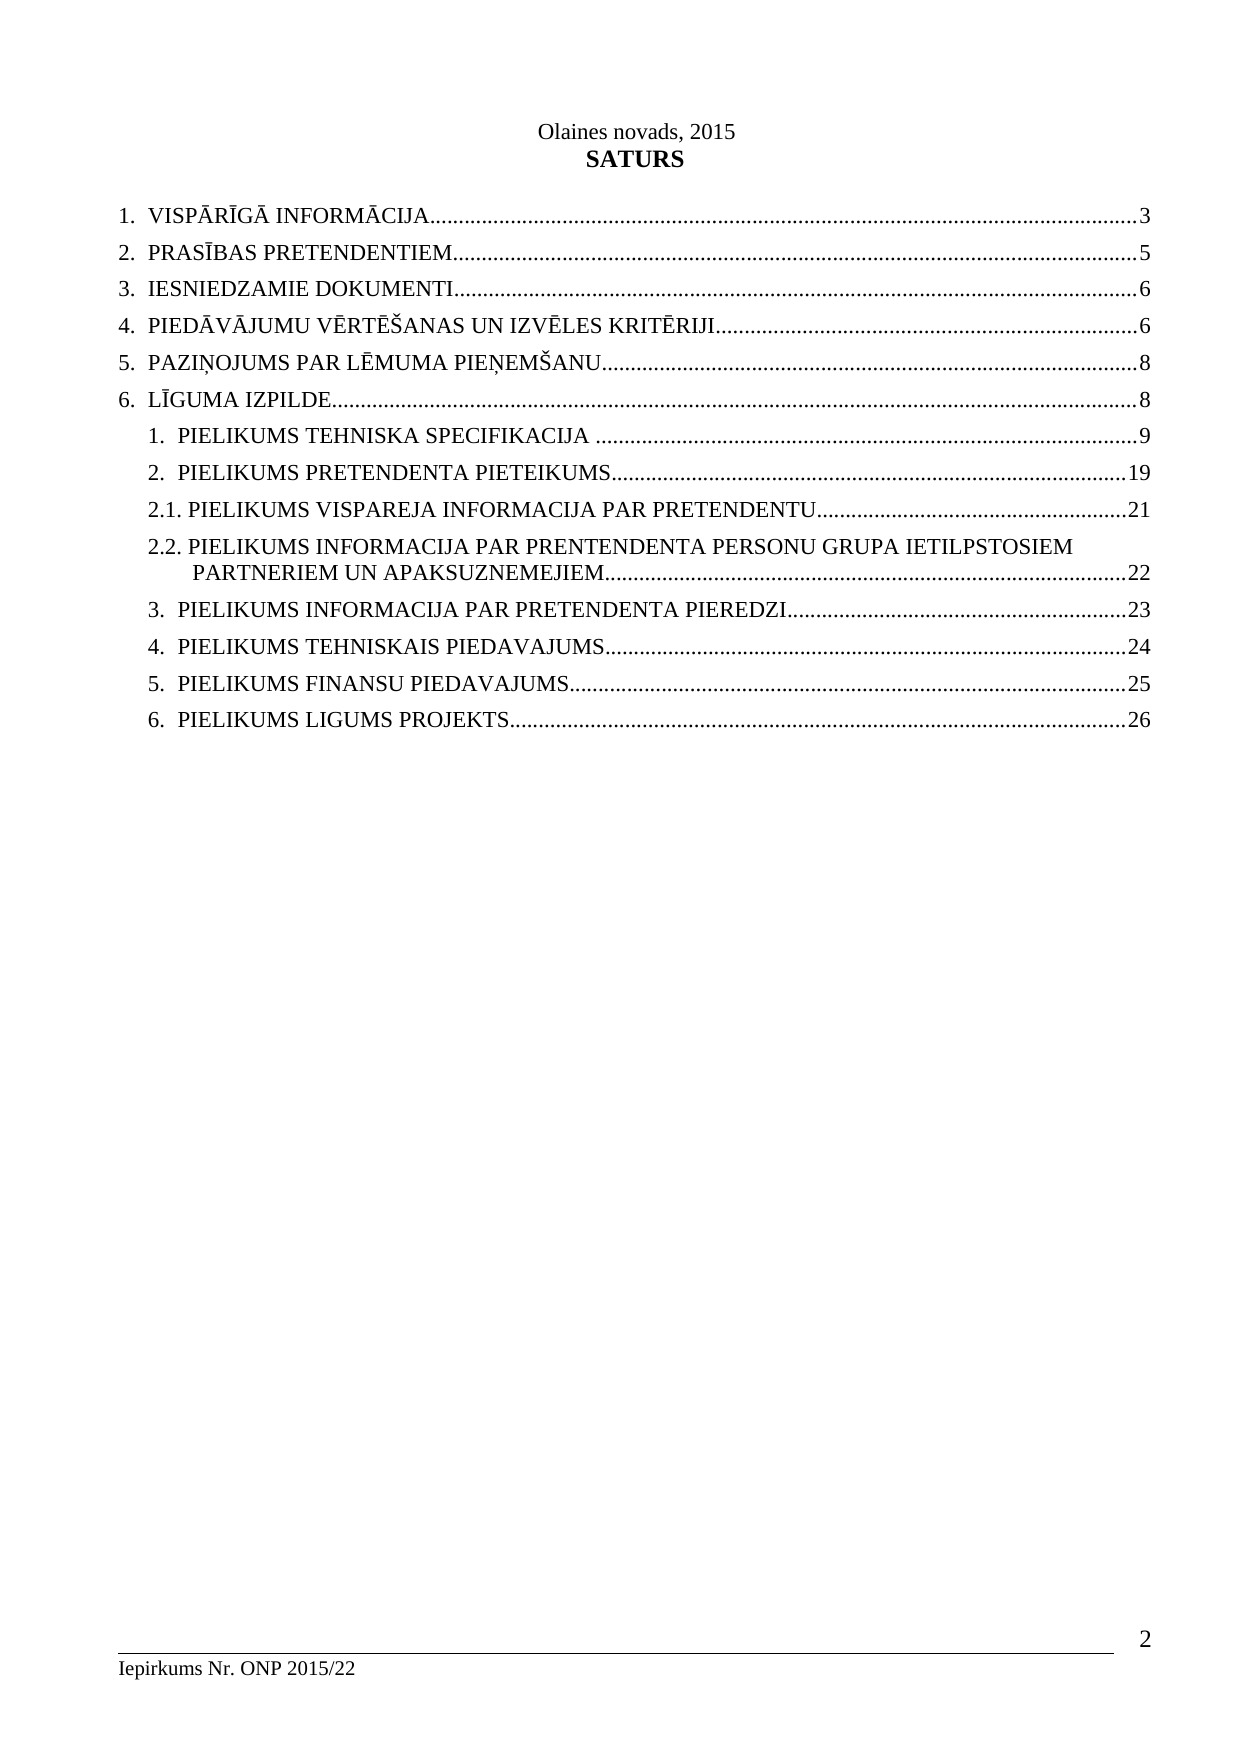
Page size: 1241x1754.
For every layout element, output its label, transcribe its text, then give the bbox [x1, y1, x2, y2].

text SATURS [118, 144, 1152, 173]
text 2. PIELIKUMS PRETENDENTA PIETEIKUMS 19 [148, 459, 1152, 486]
text Olaines novads, 2015 [118, 118, 1155, 144]
text 4. PIELIKUMS TEHNISKAIS PIEDAVAJUMS 24 [148, 633, 1152, 659]
text 1. PIELIKUMS TEHNISKA SPECIFIKACIJA 9 [148, 423, 1152, 449]
text 6. LĪGUMA IZPILDE 8 [118, 386, 1152, 412]
text 4. PIEDĀVĀJUMU VĒRTĒŠANAS UN IZVĒLES KRITĒRIJI 6 [118, 312, 1152, 339]
text 5. PIELIKUMS FINANSU PIEDAVAJUMS 25 [148, 669, 1152, 696]
text 2.2. PIELIKUMS INFORMACIJA PAR PRENTENDENTA PERSONU GRUPA IETILPSTOSIEM PARTNERIEM UN APAKSUZNEMEJIEM 22 [148, 533, 1152, 586]
text 2. PRASĪBAS PRETENDENTIEM 5 [118, 239, 1152, 265]
text 1. VISPĀRĪGĀ INFORMĀCIJA 3 [118, 202, 1152, 228]
text 2.1. PIELIKUMS VISPAREJA INFORMACIJA PAR PRETENDENTU 21 [148, 496, 1152, 522]
text 6. PIELIKUMS LIGUMS PROJEKTS 26 [148, 706, 1152, 733]
text 3. PIELIKUMS INFORMACIJA PAR PRETENDENTA PIEREDZI 23 [148, 596, 1152, 622]
text 5. PAZIŅOJUMS PAR LĒMUMA PIEŅEMŠANU 8 [118, 349, 1152, 375]
text 3. IESNIEDZAMIE DOKUMENTI 6 [118, 276, 1152, 302]
